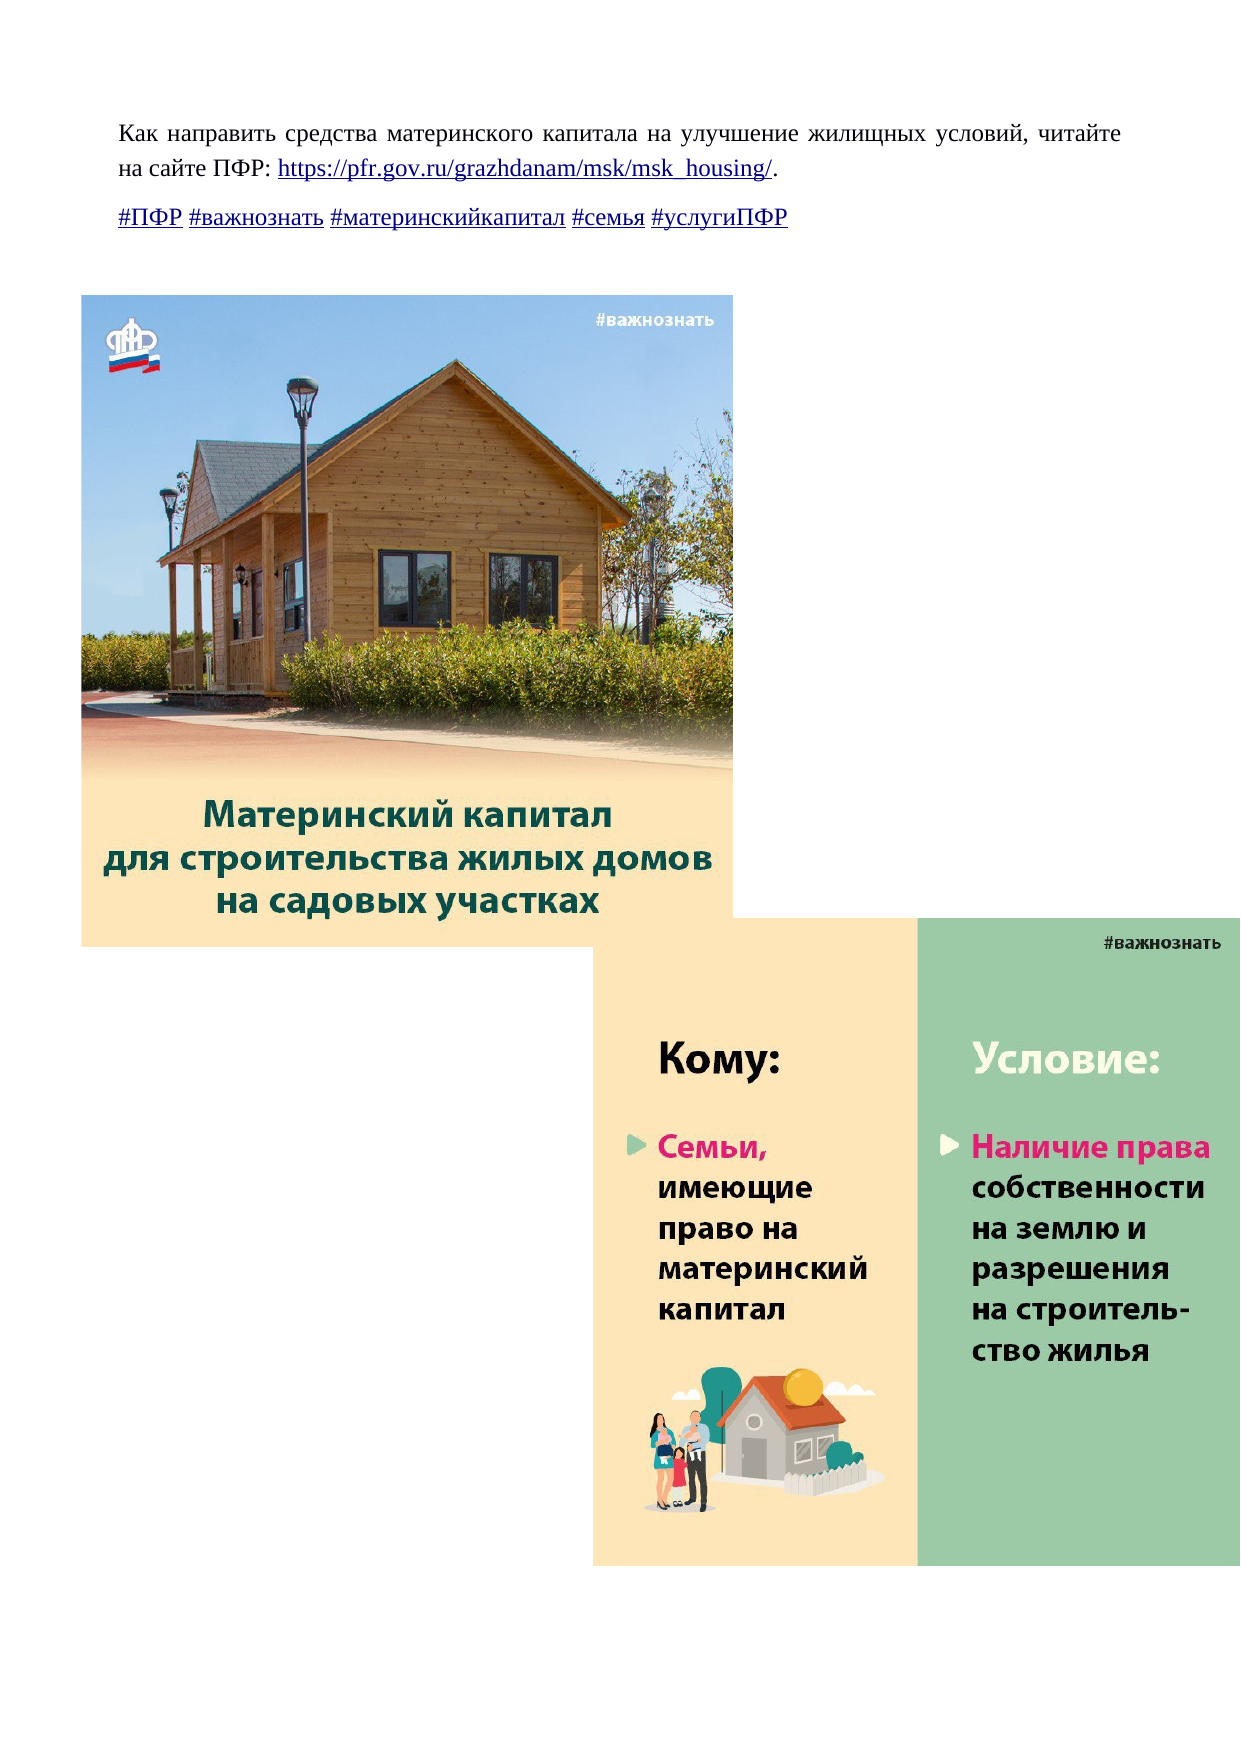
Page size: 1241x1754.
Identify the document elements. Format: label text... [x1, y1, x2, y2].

text Как направить средства материнского капитала на улучшение жилищных условий, читайте на сайте ПФР: https://pfr.gov.ru/grazhdanam/msk/msk_housing/. [118, 118, 1122, 181]
picture [81, 295, 1240, 1566]
text #ПФР #важнознать #материнскийкапитал #семья #услугиПФР [118, 202, 1122, 230]
